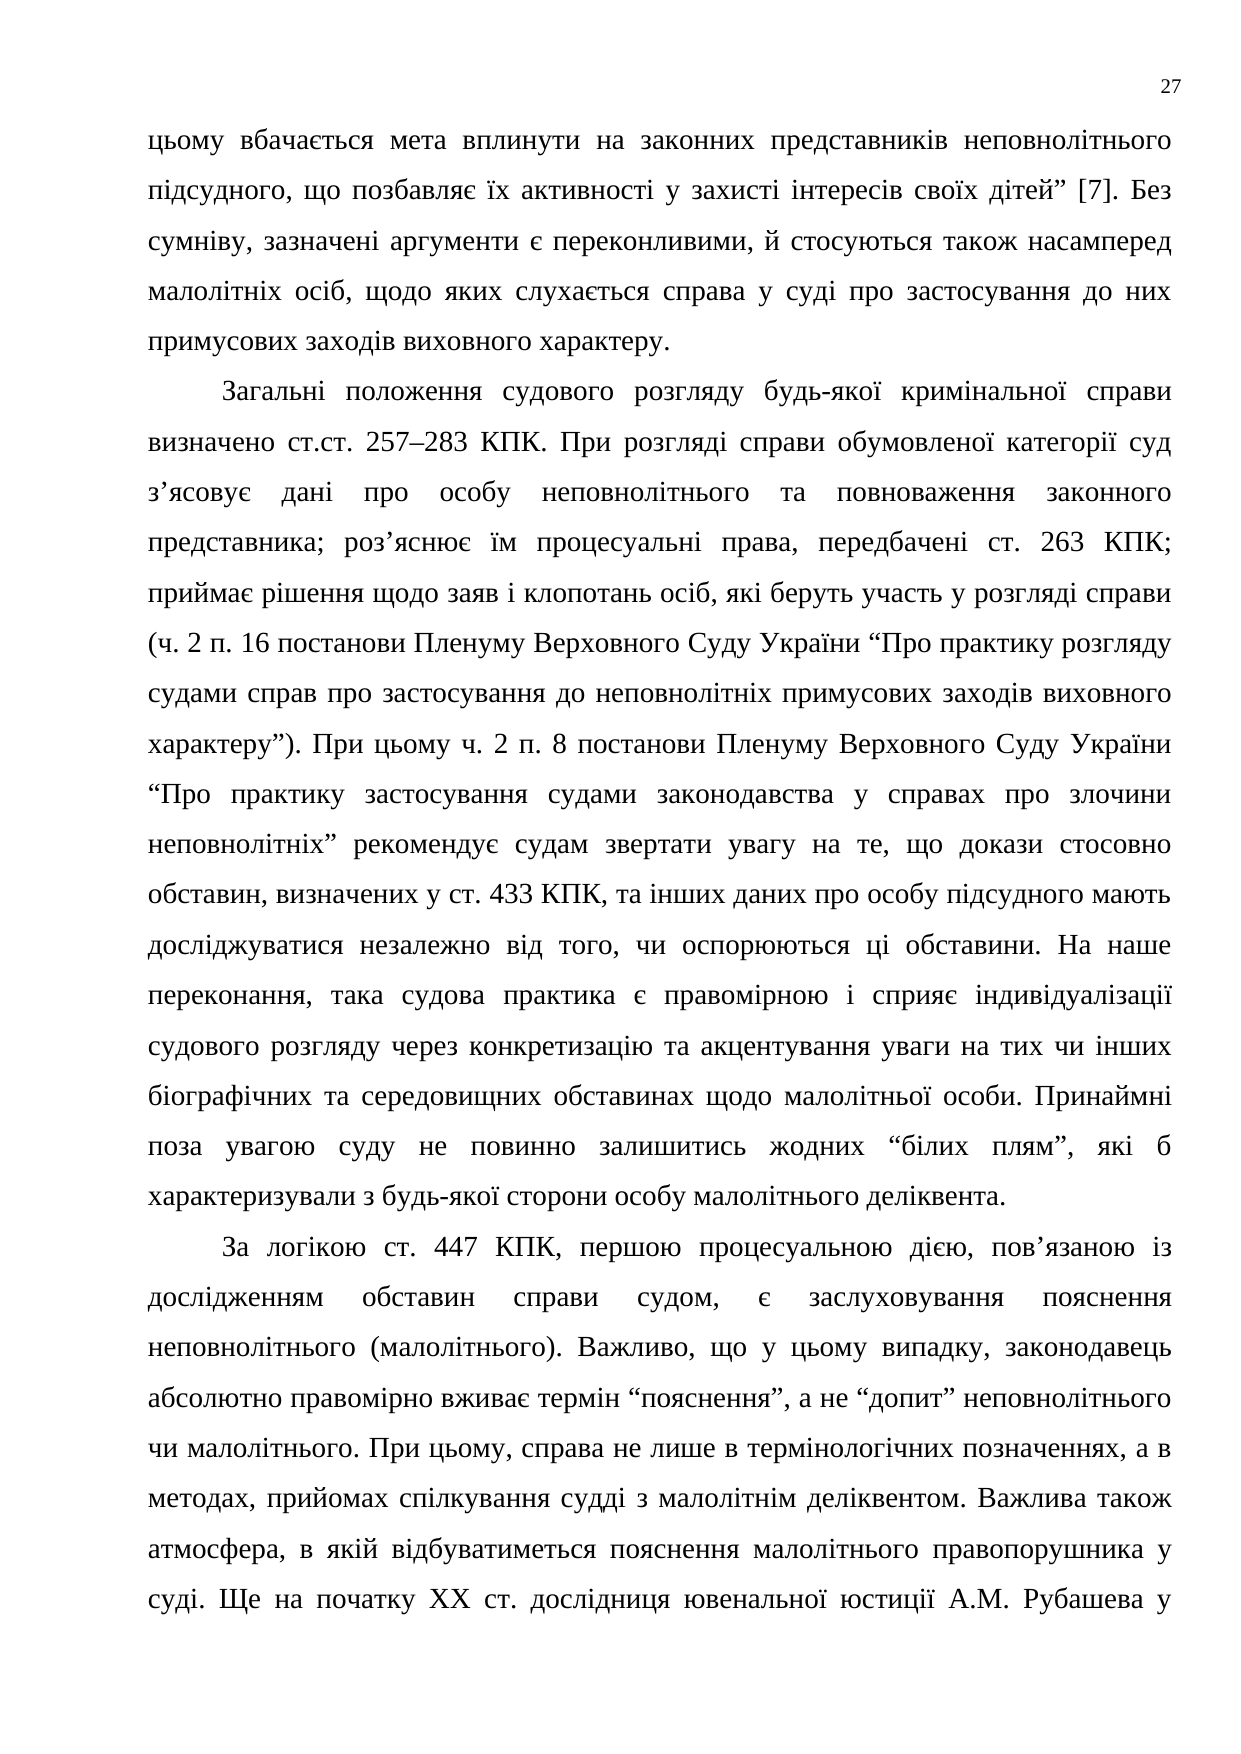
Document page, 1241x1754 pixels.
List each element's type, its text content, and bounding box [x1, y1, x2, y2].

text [148, 1229, 1173, 1614]
text Загальні положення судового розгляду будь-якої кримінальної справи визначено ст.ст. 257–283 КПК. При розгляді справи обумовленої категорії суд з’ясовує дані про особу неповнолітнього та повноваження законного представника; роз’яснює їм процесуальні права, передбачені ст. 263 КПК; приймає рішення щодо заяв і клопотань осіб, які беруть участь у розгляді справи (ч. 2 п. 16 постанови Пленуму Верховного Суду України “Про практику розгляду судами справ про застосування до неповнолітніх примусових заходів виховного характеру”). При цьому ч. 2 п. 8 постанови Пленуму Верховного Суду України “Про практику застосування судами законодавства у справах про злочини неповнолітніх” рекомендує судам звертати увагу на те, що докази стосовно обставин, визначених у ст. 433 КПК, та інших даних про особу підсудного мають досліджуватися незалежно від того, чи оспорюються ці обставини. На наше переконання, така судова практика є правомірною і сприяє індивідуалізації судового розгляду через конкретизацію та акцентування уваги на тих чи інших біографічних та середовищних обставинах щодо малолітньої особи. Принаймні поза увагою суду не повинно залишитись жодних “білих плям”, які б характеризували з будь-якої сторони особу малолітнього деліквента. [148, 373, 1173, 1212]
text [148, 122, 1173, 357]
